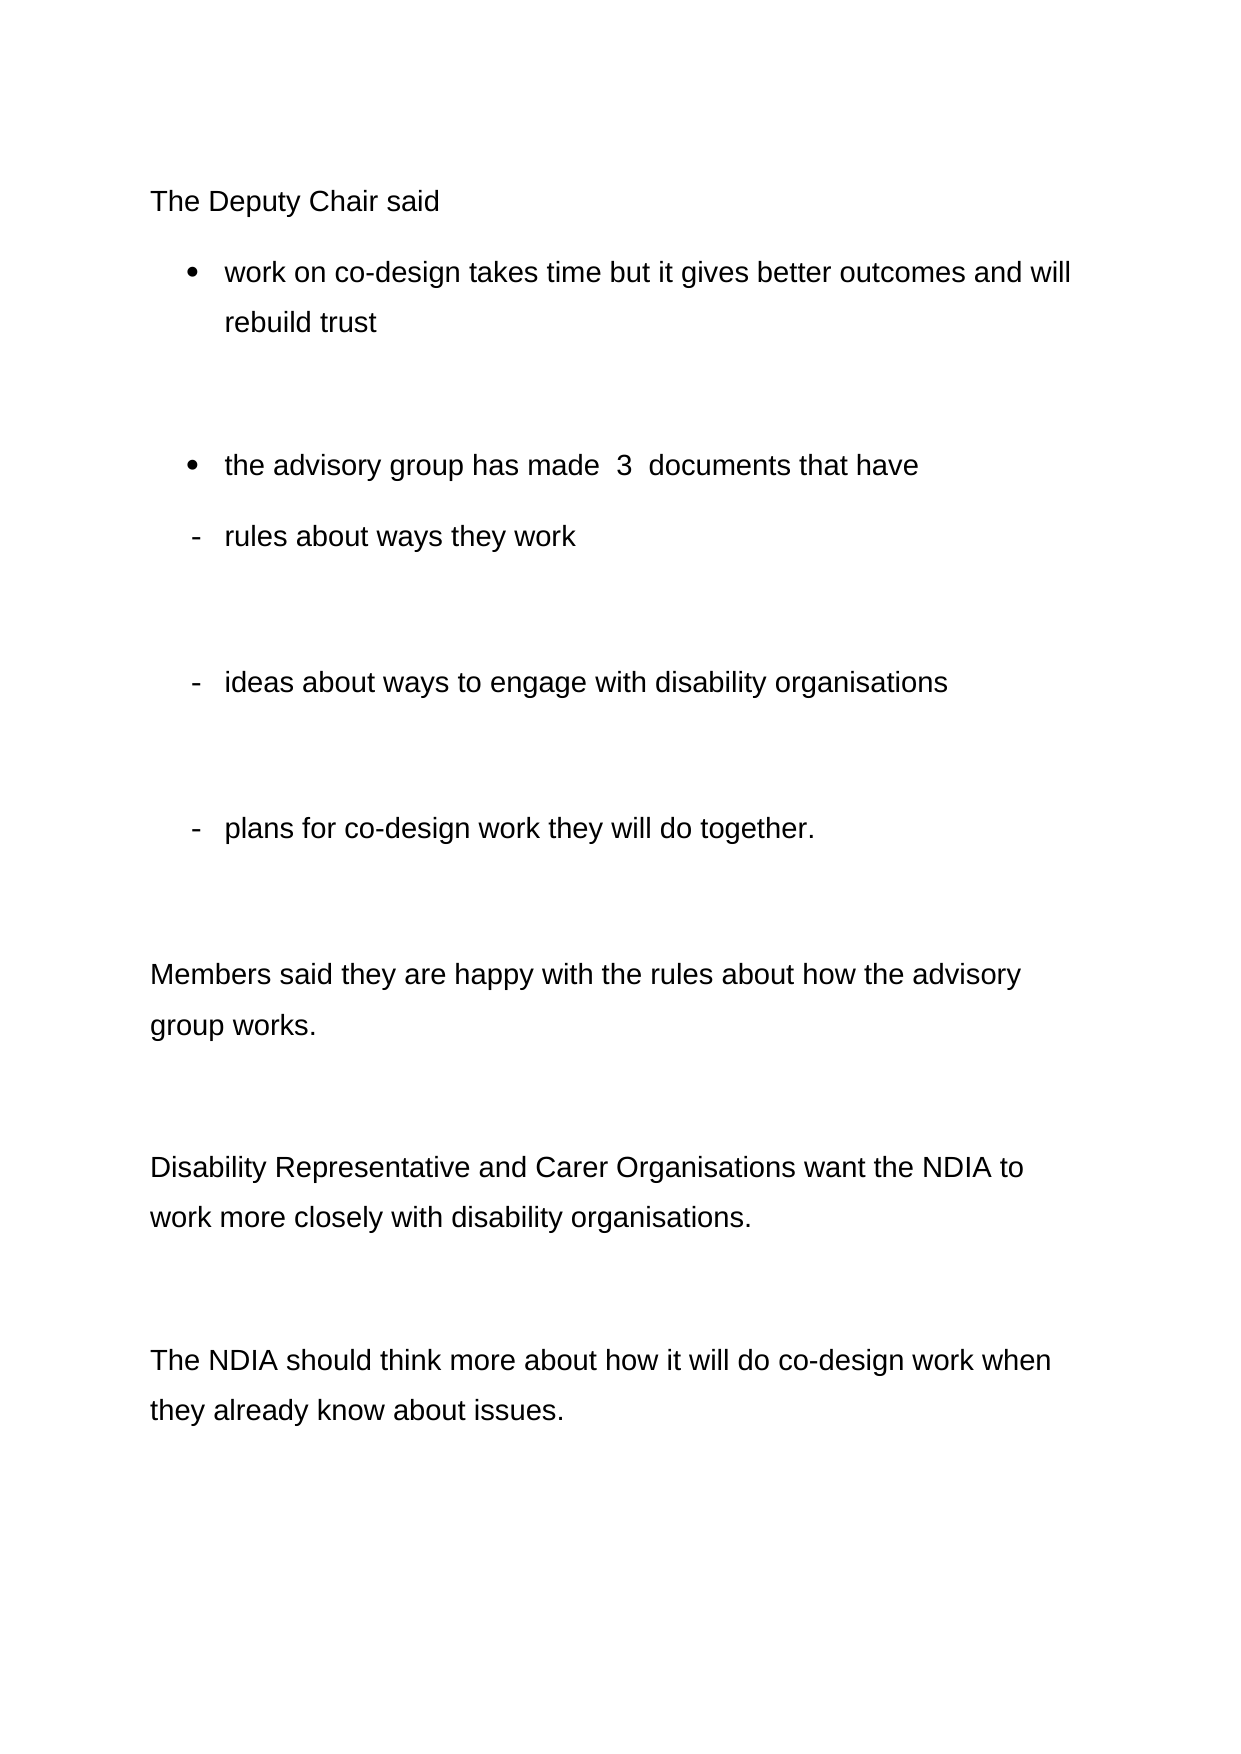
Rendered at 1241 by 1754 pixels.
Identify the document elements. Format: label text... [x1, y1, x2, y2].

text The NDIA should think more about how it will do co-design work when they already know about issues. [150, 1343, 1090, 1426]
text the advisory group has made 3 documents that have [187, 447, 1090, 481]
text ideas about ways to engage with disability organisations [187, 665, 1090, 701]
text work on co-design takes time but it gives better outcomes and will rebuild trust [187, 255, 1090, 339]
text rules about ways they work [187, 519, 1090, 555]
text Disability Representative and Carer Organisations want the NDIA to work more closely with disability organisations. [150, 1150, 1090, 1234]
text plans for co-design work they will do together. [187, 811, 1090, 847]
text The Deputy Chair said [150, 183, 1090, 217]
text Members said they are happy with the rules about how the advisory group works. [150, 957, 1090, 1041]
